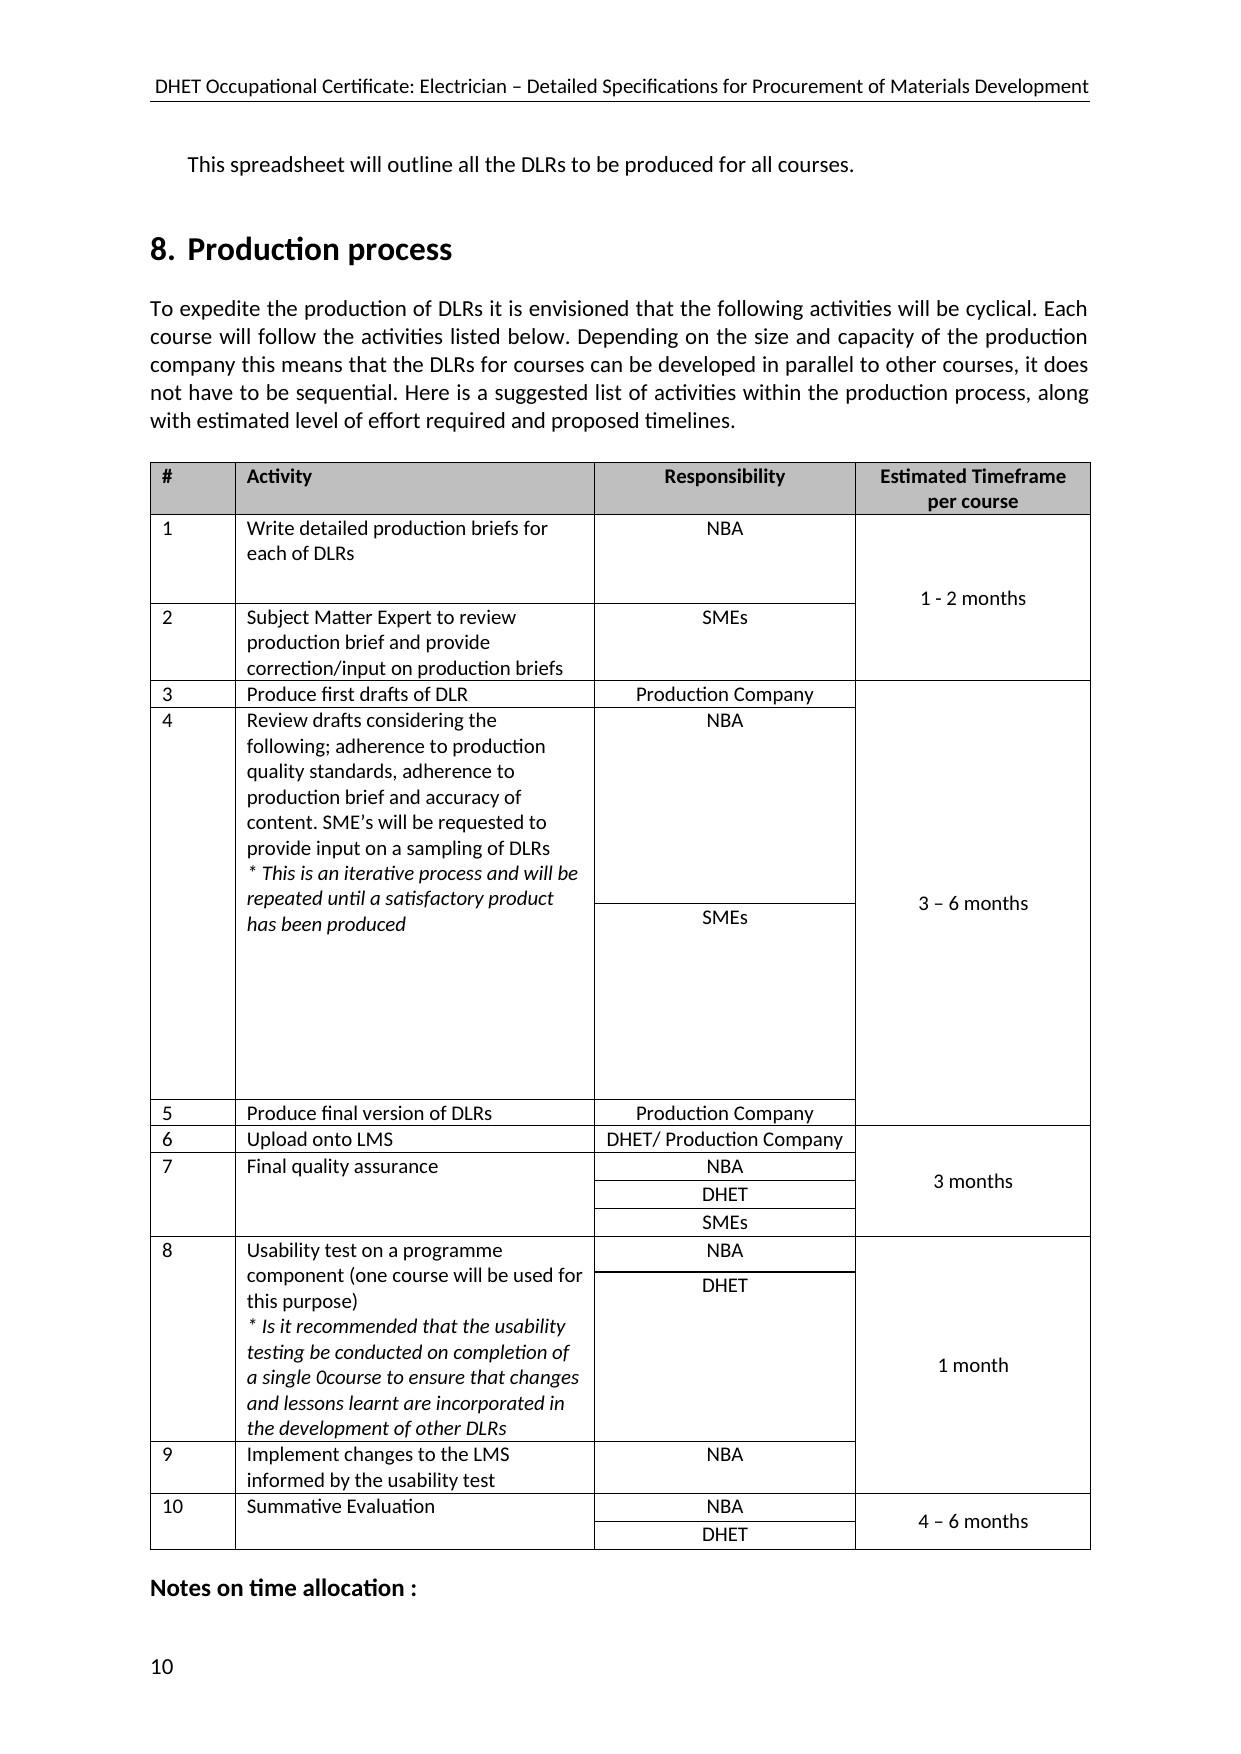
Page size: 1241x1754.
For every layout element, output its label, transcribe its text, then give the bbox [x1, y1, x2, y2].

table_header Activity [236, 463, 594, 514]
table_cell Implement changes to the LMS informed by the usability test [236, 1442, 594, 1492]
table_cell Review drafts considering the following; adherence to production quality standards, adherence to production brief and accuracy of content. SME’s will be requested to provide input on a sampling of DLRs * This is an iterative process and will be repeated until a satisfactory product has been produced [236, 708, 594, 1099]
table_cell 2 [151, 604, 235, 680]
table_cell 6 [151, 1126, 235, 1152]
table_cell SMEs [595, 904, 855, 1099]
table_cell 4 [151, 708, 235, 1099]
table_cell Summative Evaluation [236, 1494, 594, 1549]
table_cell 1 month [856, 1237, 1090, 1492]
table_cell Usability test on a programme component (one course will be used for this purpose) * Is it recommended that the usability testing be conducted on completion of a single 0course to ensure that changes and lessons learnt are incorporated in the development of other DLRs [236, 1237, 594, 1441]
table_cell 3 – 6 months [856, 681, 1090, 1125]
table_cell SMEs [595, 604, 855, 680]
table_cell 3 [151, 681, 235, 707]
text Notes on time allocation : [150, 1573, 1090, 1603]
table_cell NBA [595, 708, 855, 903]
table_cell 1 - 2 months [856, 515, 1090, 680]
table_cell DHET [595, 1181, 855, 1208]
table_cell NBA [595, 1494, 855, 1521]
table_cell NBA [595, 1237, 855, 1271]
table_cell Production Company [595, 681, 855, 707]
table_cell Write detailed production briefs for each of DLRs [236, 515, 594, 603]
table_header Responsibility [595, 463, 855, 514]
table_cell 1 [151, 515, 235, 603]
subtitle Production process [150, 228, 1090, 269]
table_cell DHET [595, 1273, 855, 1441]
table_header Estimated Timeframe per course [856, 463, 1090, 514]
table_cell Subject Matter Expert to review production brief and provide correction/input on production briefs [236, 604, 594, 680]
table_cell 7 [151, 1153, 235, 1236]
table_cell 4 – 6 months [856, 1494, 1090, 1549]
text To expedite the production of DLRs it is envisioned that the following activities will be cyclical. Each course will follow the activities listed below. Depending on the size and capacity of the production company this means that the DLRs for courses can be developed in parallel to other courses, it does not have to be sequential. Here is a suggested list of activities within the production process, along with estimated level of effort required and proposed timelines. [150, 294, 1090, 434]
list This spreadsheet will outline all the DLRs to be produced for all courses. [187, 150, 1090, 178]
table_cell DHET [595, 1522, 855, 1549]
table_cell Produce first drafts of DLR [236, 681, 594, 707]
table_cell Upload onto LMS [236, 1126, 594, 1152]
table_cell 3 months [856, 1126, 1090, 1236]
table_cell 10 [151, 1494, 235, 1549]
table_cell NBA [595, 515, 855, 603]
table_cell 9 [151, 1442, 235, 1492]
table_cell Produce final version of DLRs [236, 1100, 594, 1125]
table_cell 8 [151, 1237, 235, 1441]
table_cell NBA [595, 1442, 855, 1492]
table_cell Final quality assurance [236, 1153, 594, 1236]
table_header # [151, 463, 235, 514]
table_cell NBA [595, 1153, 855, 1180]
table_cell Production Company [595, 1100, 855, 1125]
table_cell DHET/ Production Company [595, 1126, 855, 1152]
table_cell SMEs [595, 1209, 855, 1236]
table_cell 5 [151, 1100, 235, 1125]
